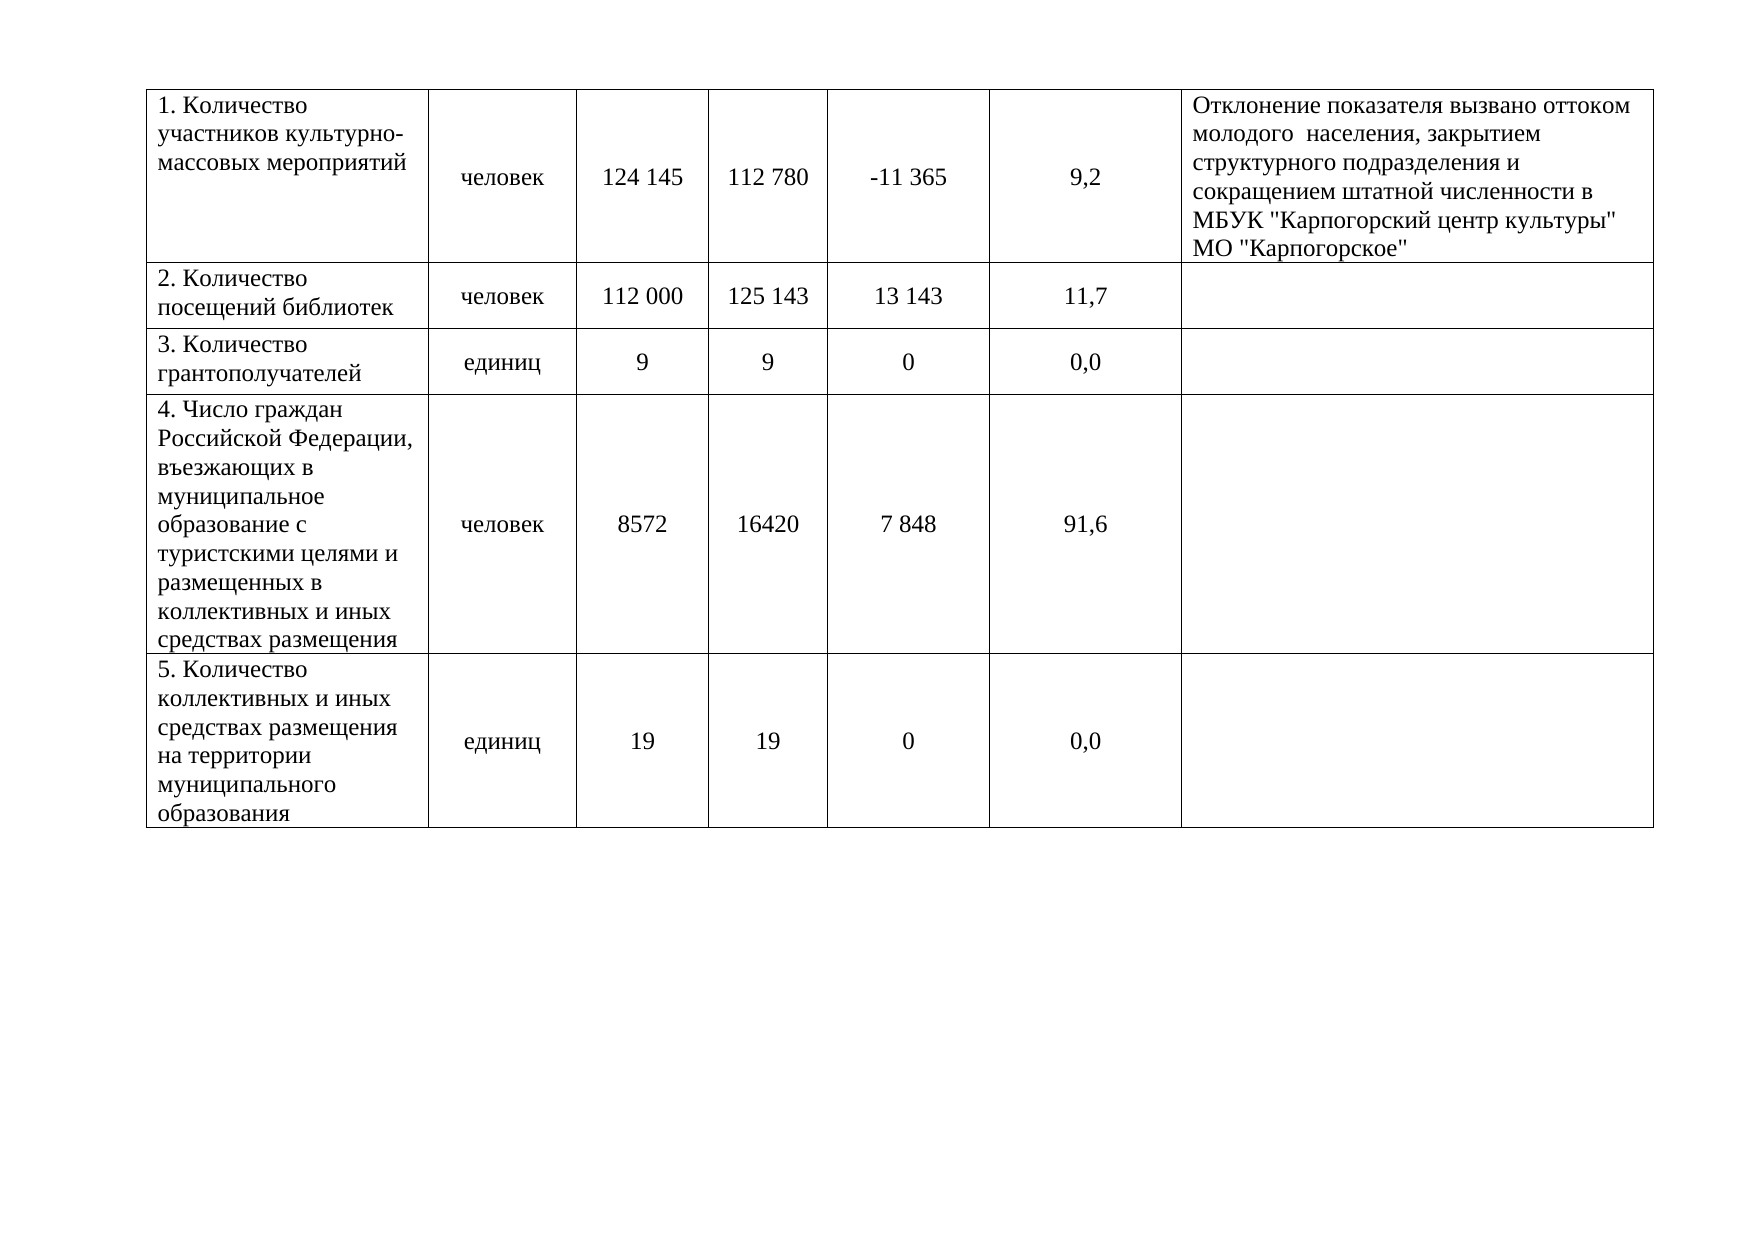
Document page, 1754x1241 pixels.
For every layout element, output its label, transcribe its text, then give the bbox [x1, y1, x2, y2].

table_cell 16420 [709, 395, 827, 653]
table_cell человек [429, 263, 576, 328]
table_cell Отклонение показателя вызвано оттоком молодого населения, закрытием структурного подразделения и сокращением штатной численности в МБУК "Карпогорский центр культуры" МО "Карпогорское" [1182, 90, 1653, 262]
table_cell 8572 [577, 395, 708, 653]
table_cell -11 365 [828, 90, 989, 262]
table_cell человек [429, 395, 576, 653]
table_cell единиц [429, 654, 576, 827]
table_cell 1. Количество участников культурно-массовых мероприятий [147, 90, 428, 262]
table_cell 0,0 [990, 654, 1181, 827]
table_cell единиц [429, 329, 576, 393]
table_cell [1182, 329, 1653, 393]
table_cell 0 [828, 654, 989, 827]
table_cell 5. Количество коллективных и иных средствах размещения на территории муниципального образования [147, 654, 428, 827]
table_cell [1182, 395, 1653, 653]
table_cell 13 143 [828, 263, 989, 328]
table_cell 9 [709, 329, 827, 393]
table_cell 11,7 [990, 263, 1181, 328]
table_cell 0,0 [990, 329, 1181, 393]
table_cell 91,6 [990, 395, 1181, 653]
table_cell 9,2 [990, 90, 1181, 262]
table_cell человек [429, 90, 576, 262]
table_cell 3. Количество грантополучателей [147, 329, 428, 393]
table_cell 9 [577, 329, 708, 393]
table_cell 19 [709, 654, 827, 827]
table_cell 125 143 [709, 263, 827, 328]
table_cell 124 145 [577, 90, 708, 262]
table_cell 4. Число граждан Российской Федерации, въезжающих в муниципальное образование с туристскими целями и размещенных в коллективных и иных средствах размещения [147, 395, 428, 653]
table_cell 7 848 [828, 395, 989, 653]
table_cell 0 [828, 329, 989, 393]
table_cell 2. Количество посещений библиотек [147, 263, 428, 328]
table_cell [1182, 263, 1653, 328]
table_cell 112 000 [577, 263, 708, 328]
table_cell 112 780 [709, 90, 827, 262]
table_cell [1182, 654, 1653, 827]
table_cell 19 [577, 654, 708, 827]
